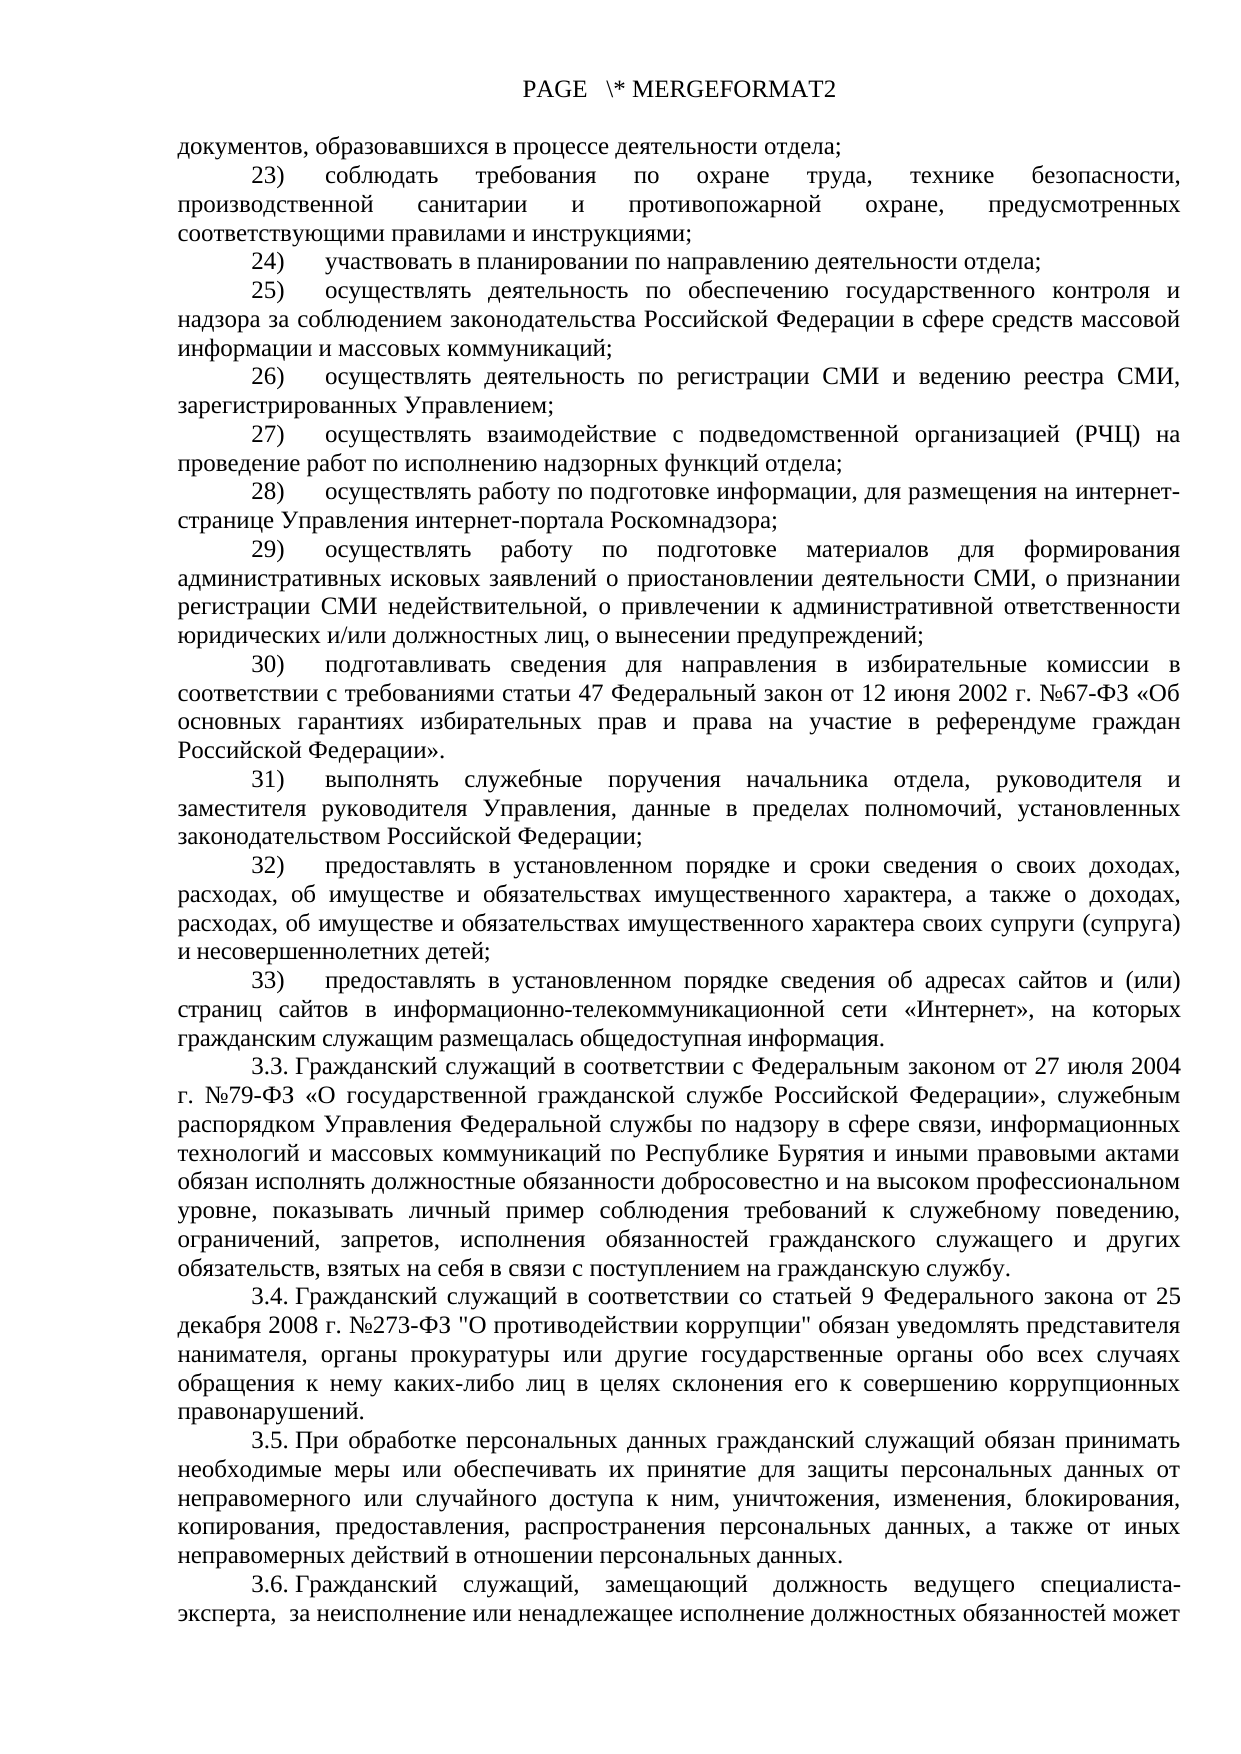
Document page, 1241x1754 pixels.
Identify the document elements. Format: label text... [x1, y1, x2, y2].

list соблюдать требования по охране труда, технике безопасности, производственной санитарии и противопожарной охране, предусмотренных соответствующими правилами и инструкциями; [177, 160, 1181, 246]
list предоставлять в установленном порядке сведения об адресах сайтов и (или) страниц сайтов в информационно-телекоммуникационной сети «Интернет», на которых гражданским служащим размещалась общедоступная информация. [177, 965, 1181, 1051]
list выполнять служебные поручения начальника отдела, руководителя и заместителя руководителя Управления, данные в пределах полномочий, установленных законодательством Российской Федерации; [177, 764, 1181, 850]
text 3.5. При обработке персональных данных гражданский служащий обязан принимать необходимые меры или обеспечивать их принятие для защиты персональных данных от неправомерного или случайного доступа к ним, уничтожения, изменения, блокирования, копирования, предоставления, распространения персональных данных, а также от иных неправомерных действий в отношении персональных данных. [177, 1425, 1181, 1569]
text 3.3. Гражданский служащий в соответствии с Федеральным законом от 27 июля 2004 г. №79-ФЗ «О государственной гражданской службе Российской Федерации», служебным распорядком Управления Федеральной службы по надзору в сфере связи, информационных технологий и массовых коммуникаций по Республике Бурятия и иными правовыми актами обязан исполнять должностные обязанности добросовестно и на высоком профессиональном уровне, показывать личный пример соблюдения требований к служебному поведению, ограничений, запретов, исполнения обязанностей гражданского служащего и других обязательств, взятых на себя в связи с поступлением на гражданскую службу. [177, 1051, 1181, 1281]
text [177, 1569, 1181, 1626]
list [177, 131, 1181, 160]
list осуществлять взаимодействие с подведомственной организацией (РЧЦ) на проведение работ по исполнению надзорных функций отдела; [177, 419, 1181, 476]
list осуществлять работу по подготовке информации, для размещения на интернет-странице Управления интернет-портала Роскомнадзора; [177, 476, 1181, 534]
list осуществлять деятельность по регистрации СМИ и ведению реестра СМИ, зарегистрированных Управлением; [177, 361, 1181, 419]
text 3.4. Гражданский служащий в соответствии со статьей 9 Федерального закона от 25 декабря 2008 г. №273-ФЗ "О противодействии коррупции" обязан уведомлять представителя нанимателя, органы прокуратуры или другие государственные органы обо всех случаях обращения к нему каких-либо лиц в целях склонения его к совершению коррупционных правонарушений. [177, 1281, 1181, 1425]
list участвовать в планировании по направлению деятельности отдела; [177, 246, 1181, 275]
list осуществлять деятельность по обеспечению государственного контроля и надзора за соблюдением законодательства Российской Федерации в сфере средств массовой информации и массовых коммуникаций; [177, 275, 1181, 361]
list предоставлять в установленном порядке и сроки сведения о своих доходах, расходах, об имуществе и обязательствах имущественного характера, а также о доходах, расходах, об имуществе и обязательствах имущественного характера своих супруги (супруга) и несовершеннолетних детей; [177, 850, 1181, 965]
list осуществлять работу по подготовке материалов для формирования административных исковых заявлений о приостановлении деятельности СМИ, о признании регистрации СМИ недействительной, о привлечении к административной ответственности юридических и/или должностных лиц, о вынесении предупреждений; [177, 534, 1181, 649]
list подготавливать сведения для направления в избирательные комиссии в соответствии с требованиями статьи 47 Федеральный закон от 12 июня 2002 г. №67-ФЗ «Об основных гарантиях избирательных прав и права на участие в референдуме граждан Российской Федерации». [177, 649, 1181, 764]
